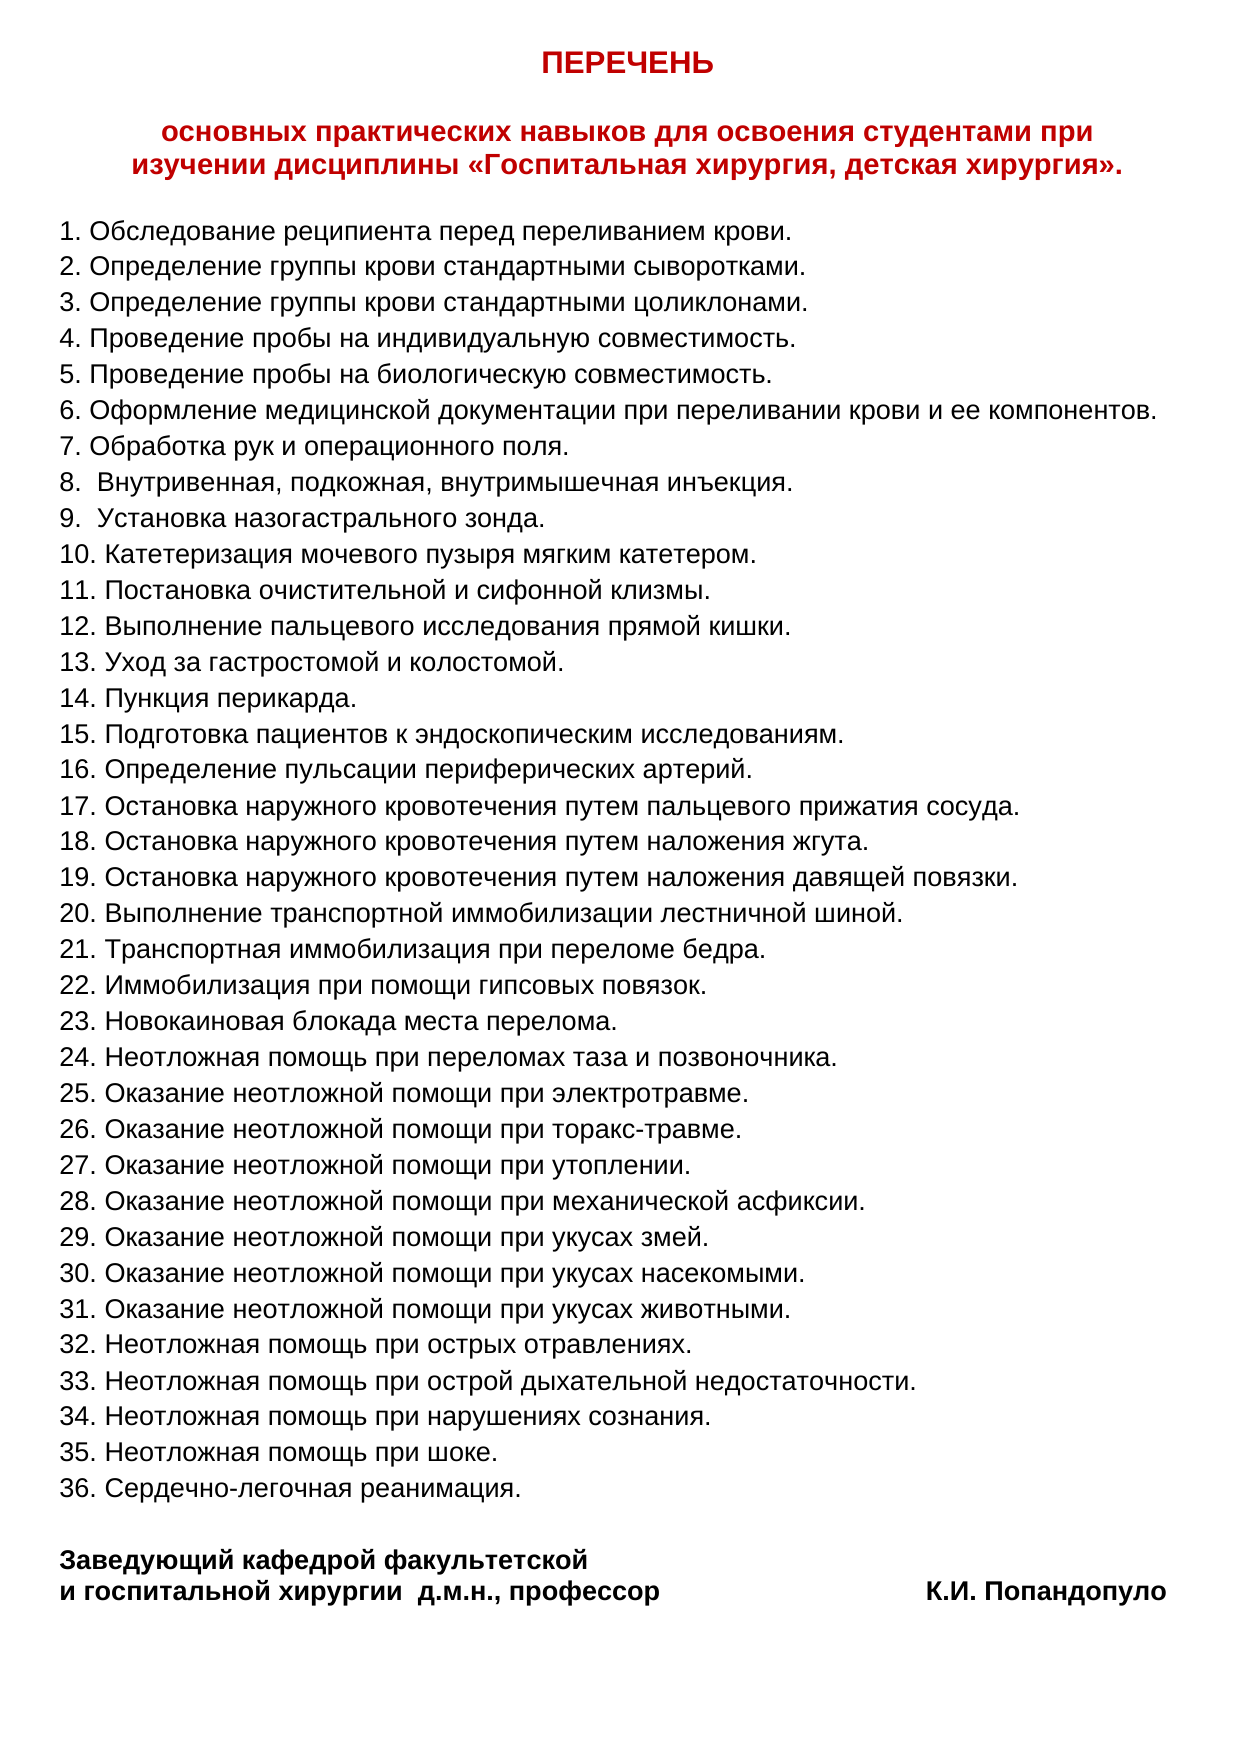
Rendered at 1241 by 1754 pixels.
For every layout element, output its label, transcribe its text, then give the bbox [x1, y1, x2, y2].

text 27. Оказание неотложной помощи при утоплении. [59, 1149, 1196, 1180]
text 31. Оказание неотложной помощи при укусах животными. [59, 1293, 1196, 1324]
text 30. Оказание неотложной помощи при укусах насекомыми. [59, 1257, 1196, 1288]
text 34. Неотложная помощь при нарушениях сознания. [59, 1400, 1196, 1432]
text 13. Уход за гастростомой и колостомой. [59, 646, 1196, 677]
text 28. Оказание неотложной помощи при механической асфиксии. [59, 1185, 1196, 1216]
text 33. Неотложная помощь при острой дыхательной недостаточности. [59, 1364, 1196, 1396]
text 4. Проведение пробы на индивидуальную совместимость. [59, 322, 1196, 353]
text 2. Определение группы крови стандартными сыворотками. [59, 250, 1196, 282]
text 23. Новокаиновая блокада места перелома. [59, 1005, 1196, 1036]
text 18. Остановка наружного кровотечения путем наложения жгута. [59, 825, 1196, 857]
text 16. Определение пульсации периферических артерий. [59, 753, 1196, 785]
text 29. Оказание неотложной помощи при укусах змей. [59, 1221, 1196, 1252]
text основных практических навыков для освоения студентами при [59, 114, 1196, 147]
text 9. Установка назогастрального зонда. [59, 502, 1196, 533]
text 12. Выполнение пальцевого исследования прямой кишки. [59, 610, 1196, 641]
text Заведующий кафедрой факультетской [59, 1544, 1196, 1575]
text 8. Внутривенная, подкожная, внутримышечная инъекция. [59, 466, 1196, 497]
text 3. Определение группы крови стандартными цоликлонами. [59, 286, 1196, 318]
text 11. Постановка очистительной и сифонной клизмы. [59, 574, 1196, 605]
text 10. Катетеризация мочевого пузыря мягким катетером. [59, 538, 1196, 569]
text 7. Обработка рук и операционного поля. [59, 430, 1196, 461]
text изучении дисциплины «Госпитальная хирургия, детская хирургия». [59, 147, 1196, 181]
text 25. Оказание неотложной помощи при электротравме. [59, 1077, 1196, 1108]
text 6. Оформление медицинской документации при переливании крови и ее компонентов. [59, 394, 1196, 425]
text 20. Выполнение транспортной иммобилизации лестничной шиной. [59, 897, 1196, 928]
text 19. Остановка наружного кровотечения путем наложения давящей повязки. [59, 861, 1196, 893]
text 15. Подготовка пациентов к эндоскопическим исследованиям. [59, 718, 1196, 749]
text 21. Транспортная иммобилизация при переломе бедра. [59, 933, 1196, 964]
text 14. Пункция перикарда. [59, 682, 1196, 713]
text 32. Неотложная помощь при острых отравлениях. [59, 1328, 1196, 1360]
text 35. Неотложная помощь при шоке. [59, 1436, 1196, 1468]
text 24. Неотложная помощь при переломах таза и позвоночника. [59, 1041, 1196, 1072]
text 26. Оказание неотложной помощи при торакс-травме. [59, 1113, 1196, 1144]
text 36. Сердечно-легочная реанимация. [59, 1472, 1196, 1503]
list 17. Остановка наружного кровотечения путем пальцевого прижатия сосуда. [59, 789, 1196, 821]
text ПЕРЕЧЕНЬ [59, 44, 1196, 80]
text 22. Иммобилизация при помощи гипсовых повязок. [59, 969, 1196, 1000]
text 1. Обследование реципиента перед переливанием крови. [59, 214, 1196, 246]
text и госпитальной хирургии д.м.н., профессор К.И. Попандопуло [59, 1575, 1196, 1607]
text 5. Проведение пробы на биологическую совместимость. [59, 358, 1196, 389]
